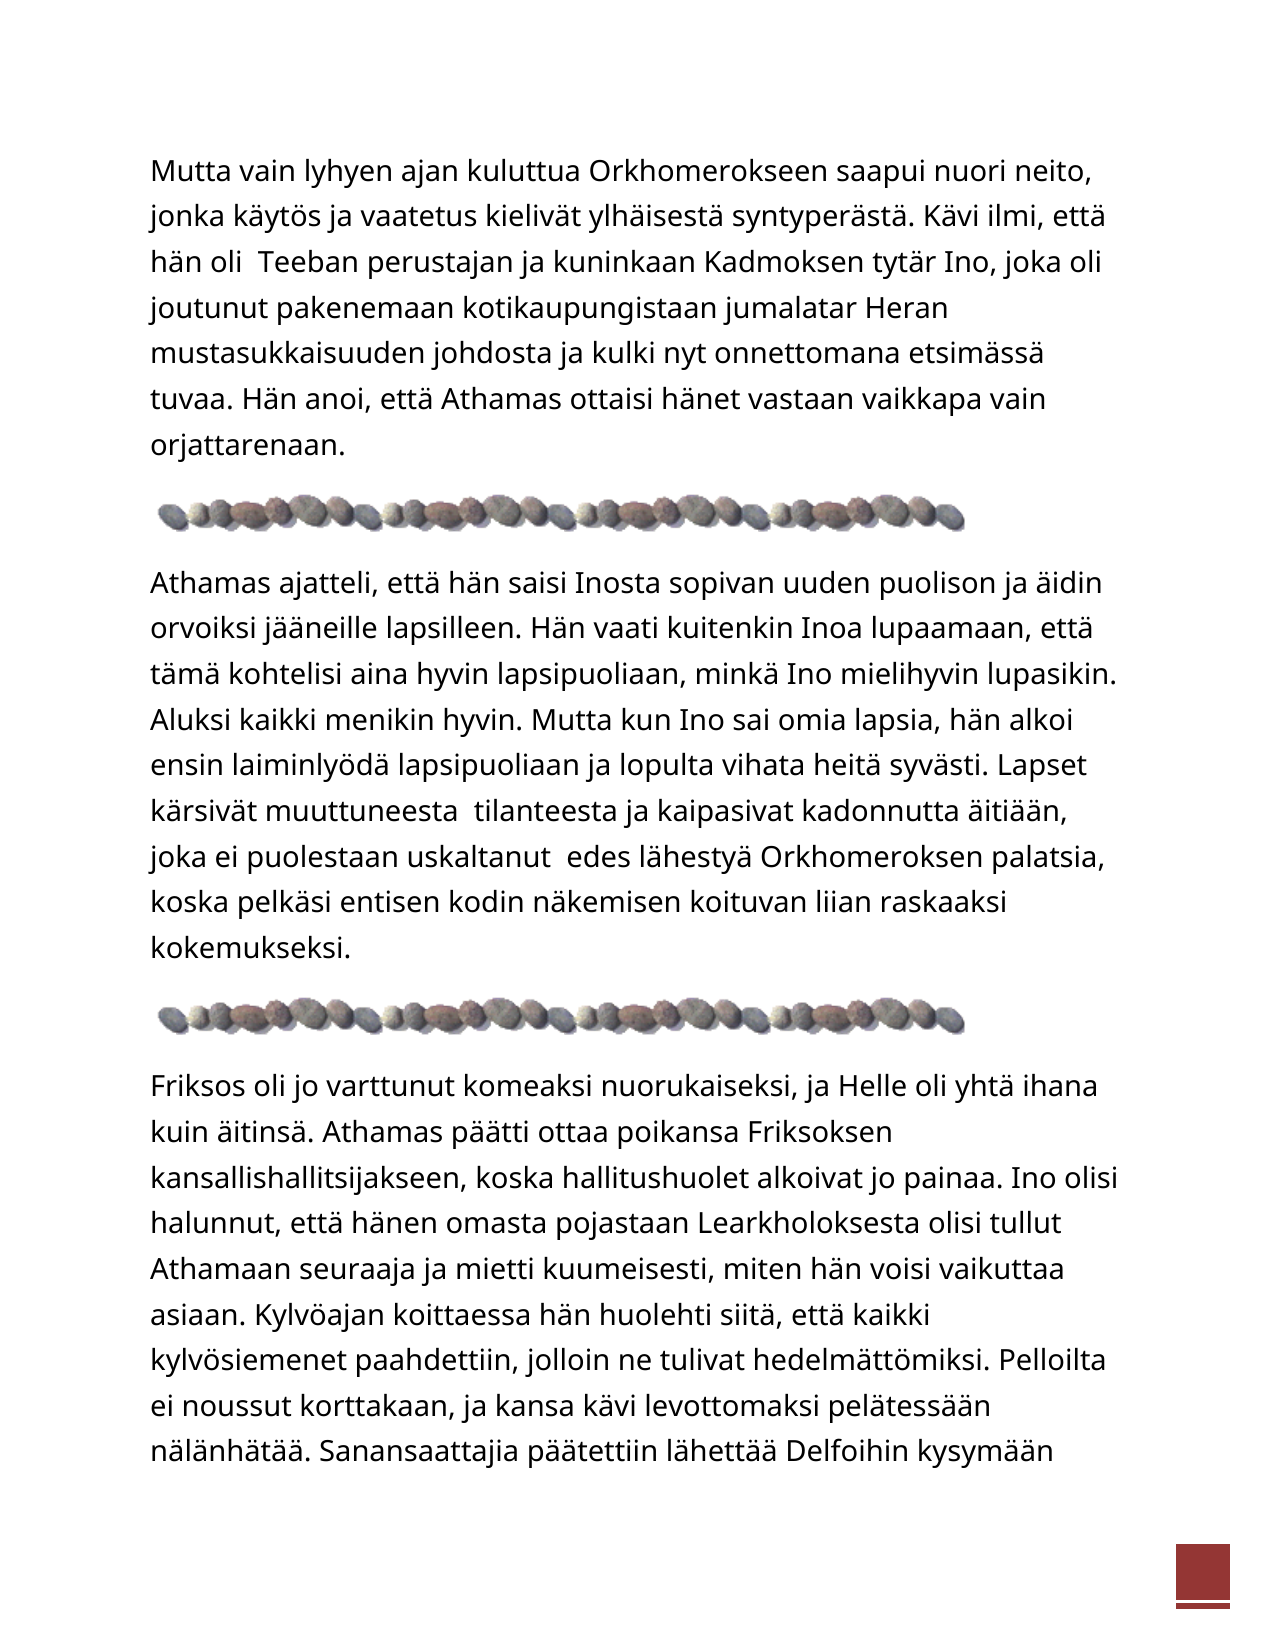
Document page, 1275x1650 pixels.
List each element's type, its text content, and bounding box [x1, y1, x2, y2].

picture [150, 490, 976, 538]
picture [150, 993, 976, 1041]
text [150, 1066, 1125, 1470]
text Mutta vain lyhyen ajan kuluttua Orkhomerokseen saapui nuori neito, jonka käytös ja vaatetus kielivät ylhäisestä syntyperästä. Kävi ilmi, että hän oli Teeban perustajan ja kuninkaan Kadmoksen tytär Ino, joka oli joutunut pakenemaan kotikaupungistaan jumalatar Heran mustasukkaisuuden johdosta ja kulki nyt onnettomana etsimässä tuvaa. Hän anoi, että Athamas ottaisi hänet vastaan vaikkapa vain orjattarenaan. [150, 150, 1125, 463]
text Athamas ajatteli, että hän saisi Inosta sopivan uuden puolison ja äidin orvoiksi jääneille lapsilleen. Hän vaati kuitenkin Inoa lupaamaan, että tämä kohtelisi aina hyvin lapsipuoliaan, minkä Ino mielihyvin lupasikin. Aluksi kaikki menikin hyvin. Mutta kun Ino sai omia lapsia, hän alkoi ensin laiminlyödä lapsipuoliaan ja lopulta vihata heitä syvästi. Lapset kärsivät muuttuneesta tilanteesta ja kaipasivat kadonnutta äitiään, joka ei puolestaan uskaltanut edes lähestyä Orkhomeroksen palatsia, koska pelkäsi entisen kodin näkemisen koituvan liian raskaaksi kokemukseksi. [150, 562, 1125, 967]
